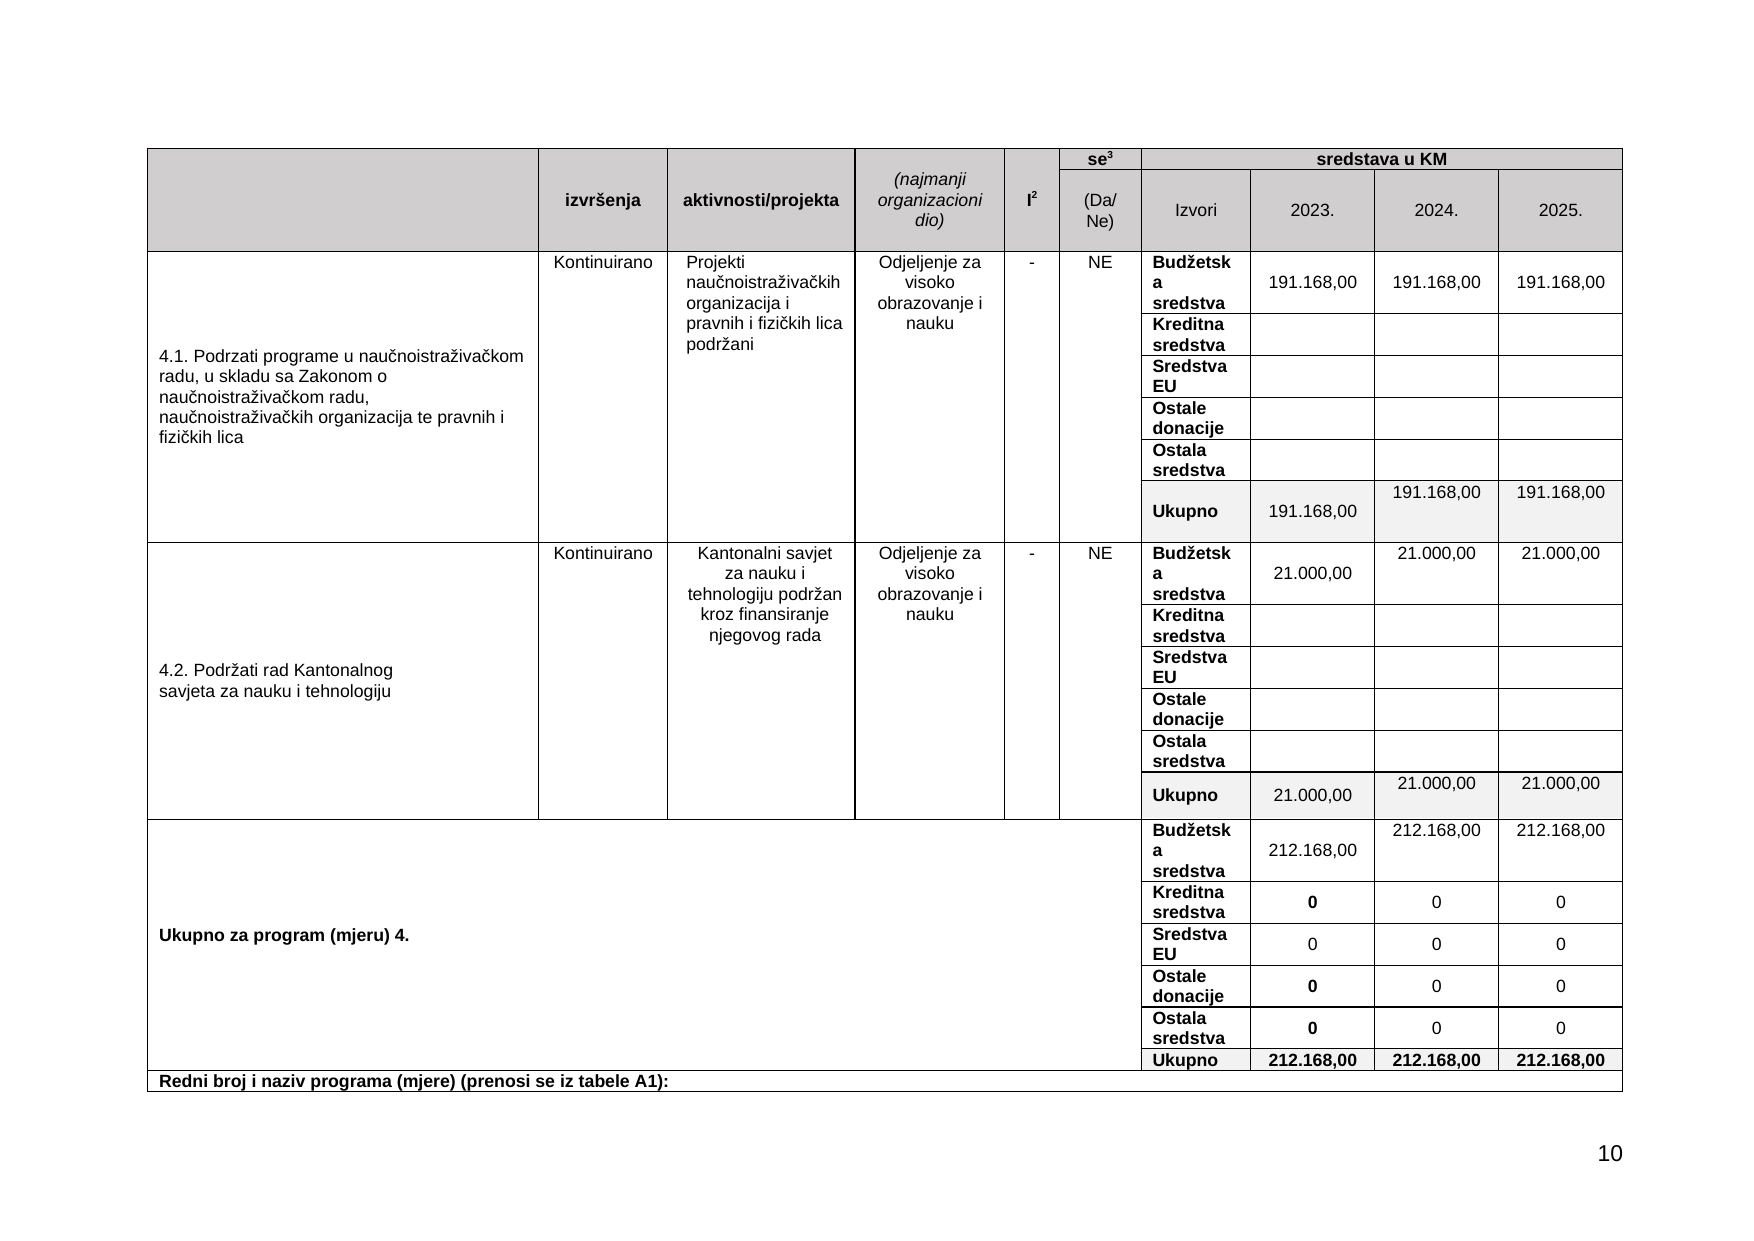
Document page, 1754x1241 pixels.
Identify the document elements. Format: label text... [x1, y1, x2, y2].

table_cell [1375, 314, 1498, 355]
table_cell [1499, 689, 1622, 729]
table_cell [148, 1071, 1622, 1091]
table_cell 0 [1251, 1008, 1374, 1048]
table_cell 191.168,00 [1499, 252, 1622, 313]
table_cell [1251, 689, 1374, 729]
table_cell 0 [1499, 882, 1622, 923]
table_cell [668, 149, 854, 251]
table_cell Projekti naučnoistraživačkih organizacija i pravnih i fizičkih lica podržani [668, 252, 854, 542]
table_cell NE [1060, 543, 1141, 818]
table_cell NE [1060, 252, 1141, 542]
table_cell 0 [1499, 924, 1622, 964]
table_cell Ukupno [1142, 773, 1250, 818]
table_cell 212.168,00 [1375, 1049, 1498, 1070]
table_cell [1499, 731, 1622, 771]
table_cell 0 [1251, 882, 1374, 923]
table_cell [1375, 731, 1498, 771]
table_cell Odjeljenje za visoko obrazovanje i nauku [856, 543, 1004, 818]
table_cell Ukupno za program (mjeru) 4. [148, 820, 1141, 1070]
table_cell [1251, 314, 1374, 355]
table_cell 191.168,00 [1251, 252, 1374, 313]
table_cell 0 [1499, 1008, 1622, 1048]
table_cell 21.000,00 [1251, 543, 1374, 604]
table_cell Izvori [1142, 170, 1250, 251]
table_cell Odjeljenje za visoko obrazovanje i nauku [856, 252, 1004, 542]
table_cell 2023. [1251, 170, 1374, 251]
table_cell [1251, 398, 1374, 438]
table_cell 21.000,00 [1499, 543, 1622, 604]
table_cell 2025. [1499, 170, 1622, 251]
table_cell Sredstva EU [1142, 647, 1250, 688]
table_cell [1499, 440, 1622, 480]
table_cell Ostale donacije [1142, 398, 1250, 438]
table_cell Sredstva EU [1142, 924, 1250, 964]
table_cell Ostale donacije [1142, 966, 1250, 1006]
table_cell Kontinuirano [539, 252, 667, 542]
table_cell 4.2. Podržati rad Kantonalnog savjeta za nauku i tehnologiju [148, 543, 538, 818]
table_cell PJI2 [1005, 149, 1059, 251]
table_cell 191.168,00 [1499, 481, 1622, 542]
table_cell [1251, 731, 1374, 771]
table_cell [1251, 605, 1374, 646]
table_cell 0 [1251, 966, 1374, 1006]
table_cell 21.000,00 [1375, 543, 1498, 604]
table_cell 21.000,00 [1375, 773, 1498, 818]
table_cell [1251, 356, 1374, 397]
table_cell [1375, 605, 1498, 646]
table_cell [1499, 314, 1622, 355]
table_cell Budžetska sredstva [1142, 543, 1250, 604]
table_cell Kreditna sredstva [1142, 605, 1250, 646]
table_cell 212.168,00 [1375, 820, 1498, 881]
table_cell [1142, 149, 1622, 169]
table_cell [1251, 440, 1374, 480]
table_cell [1499, 398, 1622, 438]
table_cell 0 [1251, 924, 1374, 964]
table_cell Kreditna sredstva [1142, 314, 1250, 355]
table_cell 0 [1375, 882, 1498, 923]
table_cell [1375, 647, 1498, 688]
table_cell Ostala sredstva [1142, 1008, 1250, 1048]
table_cell [1499, 605, 1622, 646]
table_cell [1375, 440, 1498, 480]
table_cell 0 [1375, 1008, 1498, 1048]
table_cell Budžetska sredstva [1142, 820, 1250, 881]
table_cell Sredstva EU [1142, 356, 1250, 397]
table_cell Usvaja se3 [1060, 149, 1141, 169]
table_cell Kreditna sredstva [1142, 882, 1250, 923]
table_cell Ostala sredstva [1142, 731, 1250, 771]
table_cell 0 [1499, 966, 1622, 1006]
table_cell 191.168,00 [1375, 481, 1498, 542]
table_cell 212.168,00 [1251, 1049, 1374, 1070]
table_cell 212.168,00 [1499, 1049, 1622, 1070]
table_cell Ostale donacije [1142, 689, 1250, 729]
table_cell [1499, 647, 1622, 688]
table_cell Budžetska sredstva [1142, 252, 1250, 313]
table_cell Kantonalni savjet za nauku i tehnologiju podržan kroz finansiranje njegovog rada [668, 543, 854, 818]
table_cell Ostala sredstva [1142, 440, 1250, 480]
table_cell 0 [1375, 924, 1498, 964]
table_cell Ukupno [1142, 481, 1250, 542]
table_cell [1375, 689, 1498, 729]
table_cell Rok izvršenja [539, 149, 667, 251]
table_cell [148, 149, 538, 251]
table_cell Kontinuirano [539, 543, 667, 818]
table_cell - [1005, 543, 1059, 818]
table_cell (Da/Ne) [1060, 170, 1141, 251]
table_cell 191.168,00 [1375, 252, 1498, 313]
table_cell 0 [1375, 966, 1498, 1006]
table_cell 4.1. Podrzati programe u naučnoistraživačkom radu, u skladu sa Zakonom o naučnoistraživačkom radu, naučnoistraživačkih organizacija te pravnih i fizičkih lica [148, 252, 538, 542]
table_cell 212.168,00 [1251, 820, 1374, 881]
table_cell [1499, 356, 1622, 397]
table_cell Ukupno [1142, 1049, 1250, 1070]
table_cell 21.000,00 [1499, 773, 1622, 818]
table_cell 212.168,00 [1499, 820, 1622, 881]
table_cell - [1005, 252, 1059, 542]
table_cell 191.168,00 [1251, 481, 1374, 542]
table_cell [1251, 647, 1374, 688]
table_cell 21.000,00 [1251, 773, 1374, 818]
table_cell [1375, 398, 1498, 438]
table_cell 2024. [1375, 170, 1498, 251]
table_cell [856, 149, 1004, 251]
table_cell [1375, 356, 1498, 397]
